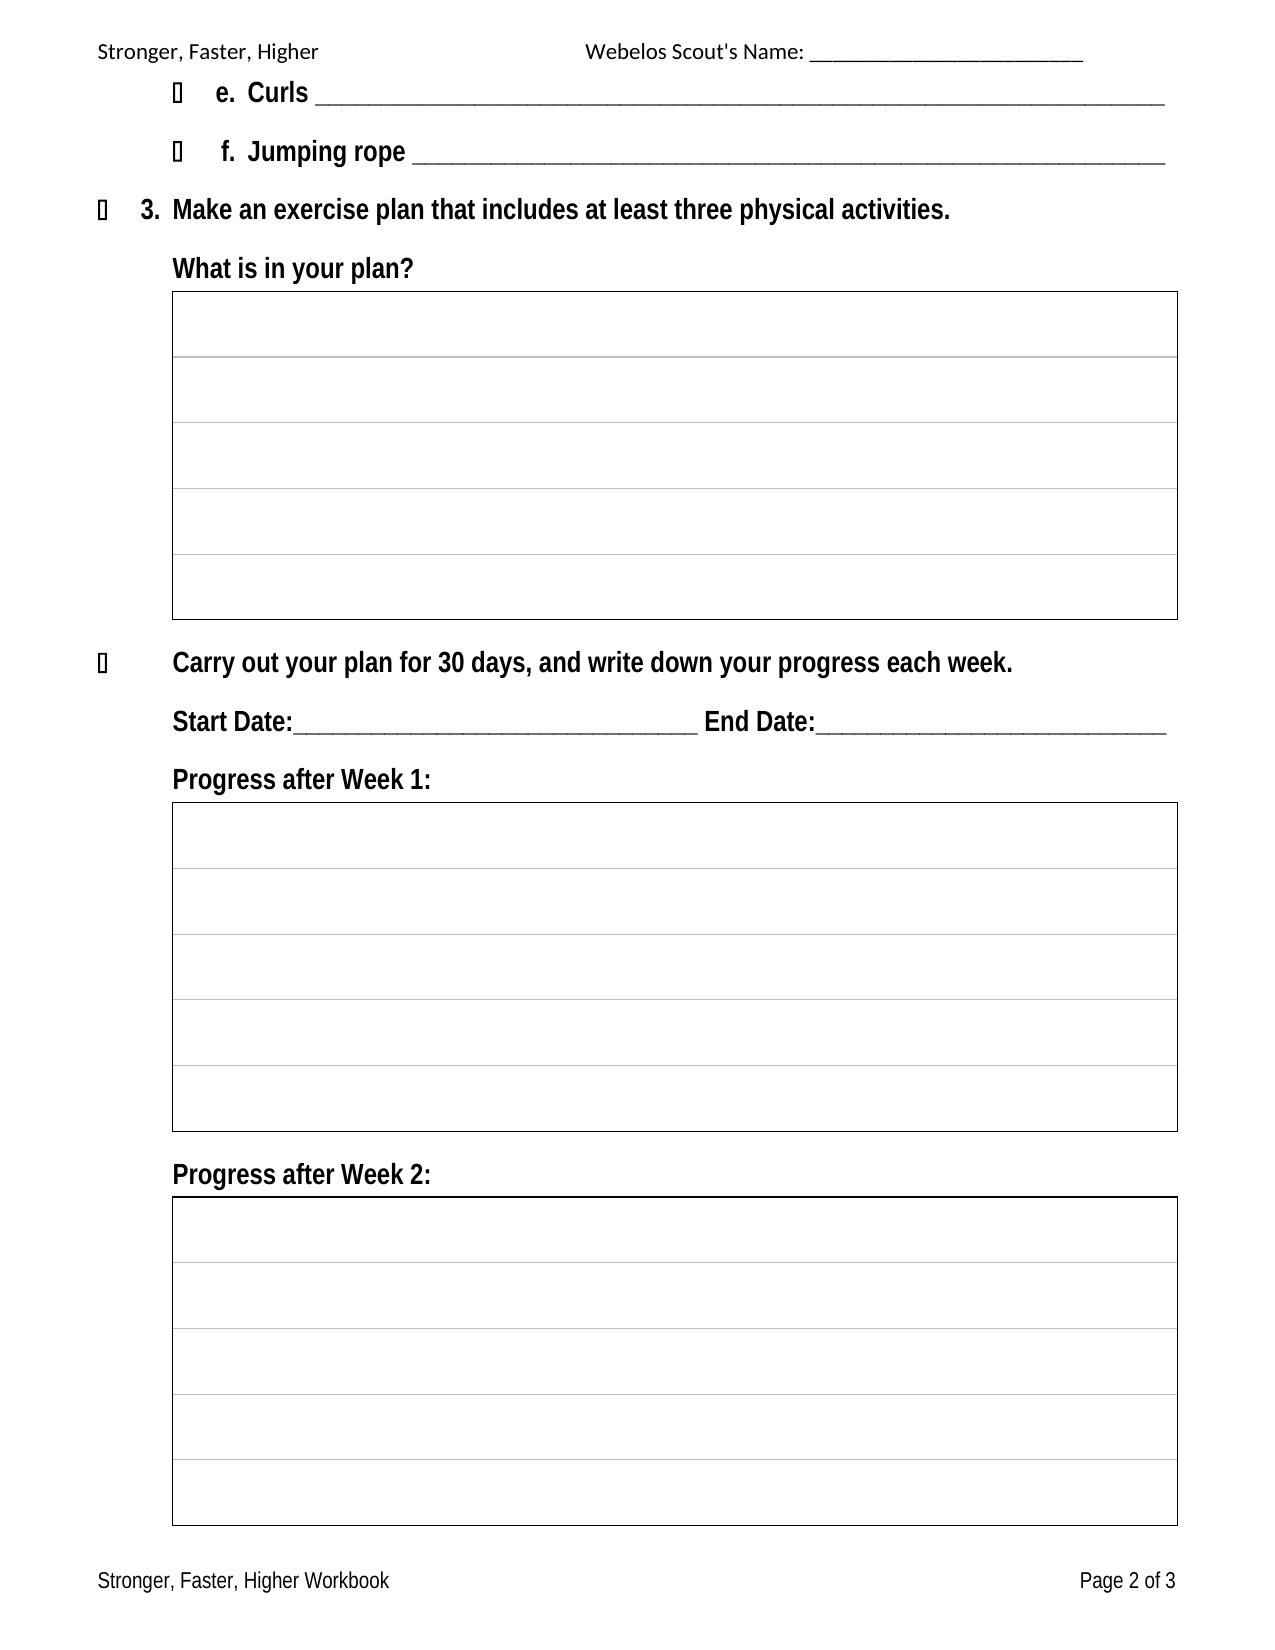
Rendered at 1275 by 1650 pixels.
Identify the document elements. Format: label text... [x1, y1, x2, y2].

text Start Date: End Date: [97, 704, 1177, 737]
table_cell [173, 1263, 1177, 1328]
text f. Jumping rope [172, 134, 1177, 167]
table_cell [173, 1066, 1177, 1131]
text e. Curls [172, 75, 1177, 109]
table_cell [173, 1329, 1177, 1394]
text Progress after Week 2: [97, 1157, 1177, 1190]
table_cell [173, 1460, 1177, 1525]
text Carry out your plan for 30 days, and write down your progress each week. [97, 645, 1177, 679]
table_header [173, 1198, 1177, 1262]
table_cell [173, 935, 1177, 999]
table_cell [173, 1395, 1177, 1459]
table_cell [173, 1000, 1177, 1065]
text What is in your plan? [97, 251, 1177, 284]
table_cell [173, 423, 1177, 488]
text Progress after Week 1: [97, 762, 1177, 796]
table_cell [173, 555, 1177, 619]
table_header [173, 292, 1177, 356]
table_cell [173, 358, 1177, 422]
table_cell [173, 489, 1177, 553]
table_cell [173, 869, 1177, 933]
table_header [173, 803, 1177, 868]
text 3. Make an exercise plan that includes at least three physical activities. [97, 192, 1177, 226]
